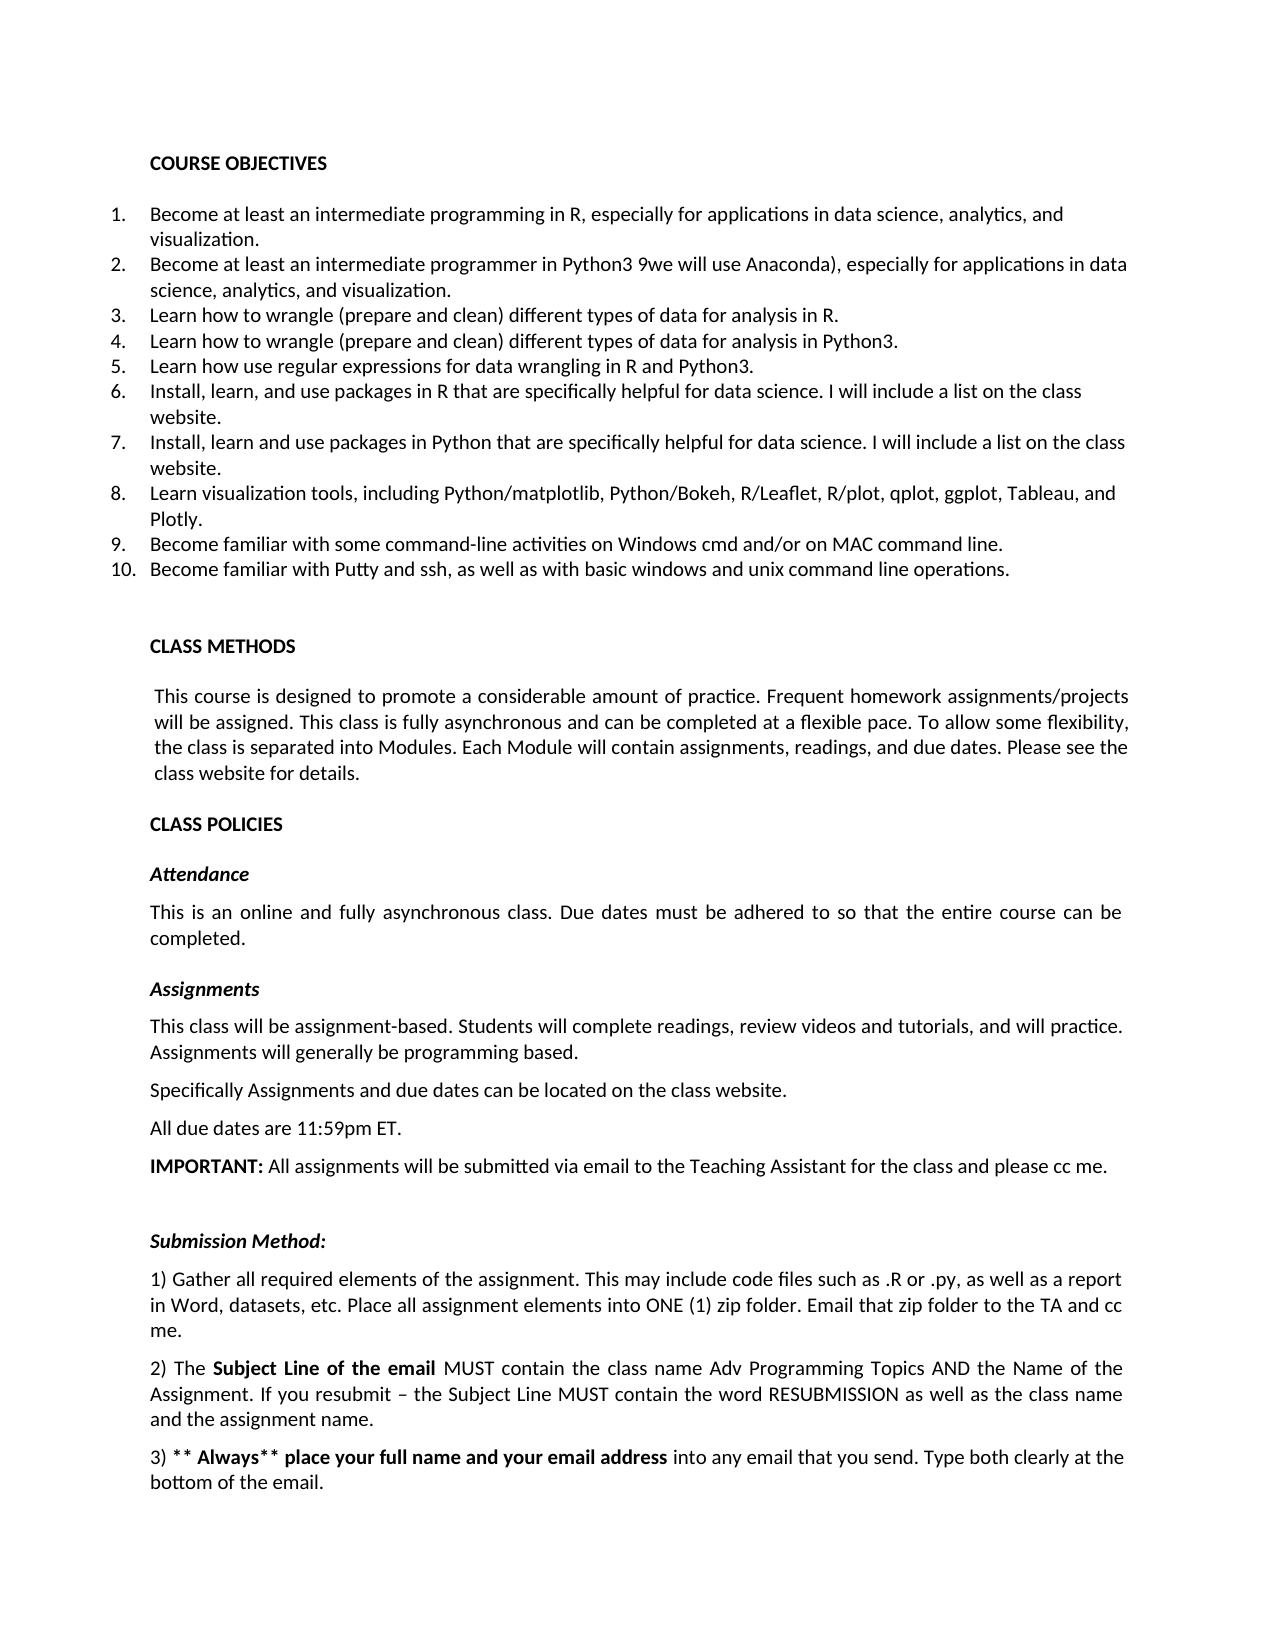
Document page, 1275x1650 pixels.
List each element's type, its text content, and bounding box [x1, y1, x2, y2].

text Assignments [150, 976, 1125, 1001]
text 3. Learn how to wrangle (prepare and clean) different types of data for analysis in R. [110, 302, 1131, 328]
text Specifically Assignments and due dates can be located on the class website. [150, 1077, 1125, 1102]
text IMPORTANT: All assignments will be submitted via email to the Teaching Assistant for the class and please cc me. [150, 1153, 1125, 1178]
text This class will be assignment-based. Students will complete readings, review videos and tutorials, and will practice. Assignments will generally be programming based. [150, 1014, 1125, 1064]
text 2) The Subject Line of the email MUST contain the class name Adv Programming Topics AND the Name of the Assignment. If you resubmit – the Subject Line MUST contain the word RESUBMISSION as well as the class name and the assignment name. [150, 1355, 1125, 1432]
text 1. Become at least an intermediate programming in R, especially for applications in data science, analytics, and visualization. [110, 201, 1131, 252]
text This is an online and fully asynchronous class. Due dates must be adhered to so that the entire course can be completed. [150, 899, 1125, 950]
text This course is designed to promote a considerable amount of practice. Frequent homework assignments/projects will be assigned. This class is fully asynchronous and can be completed at a flexible pace. To allow some flexibility, the class is separated into Modules. Each Module will contain assignments, readings, and due dates. Please see the class website for details. [154, 684, 1131, 785]
text 8. Learn visualization tools, including Python/matplotlib, Python/Bokeh, R/Leaflet, R/plot, qplot, ggplot, Tableau, and Plotly. [110, 480, 1131, 531]
text All due dates are 11:59pm ET. [150, 1115, 1125, 1140]
text 10. Become familiar with Putty and ssh, as well as with basic windows and unix command line operations. [110, 557, 1131, 582]
text 6. Install, learn, and use packages in R that are specifically helpful for data science. I will include a list on the class website. [110, 379, 1131, 429]
text 1) Gather all required elements of the assignment. This may include code files such as .R or .py, as well as a report in Word, datasets, etc. Place all assignment elements into ONE (1) zip folder. Email that zip folder to the TA and cc me. [150, 1267, 1125, 1343]
text 7. Install, learn and use packages in Python that are specifically helpful for data science. I will include a list on the class website. [110, 429, 1131, 480]
text 9. Become familiar with some command-line activities on Windows cmd and/or on MAC command line. [110, 531, 1131, 557]
text COURSE OBJECTIVES [150, 150, 1125, 175]
text 2. Become at least an intermediate programmer in Python3 9we will use Anaconda), especially for applications in data science, analytics, and visualization. [110, 252, 1131, 302]
text 3) ** Always** place your full name and your email address into any email that you send. Type both clearly at the bottom of the email. [150, 1444, 1125, 1495]
text 5. Learn how use regular expressions for data wrangling in R and Python3. [110, 353, 1131, 379]
text Attendance [150, 862, 1125, 887]
text 4. Learn how to wrangle (prepare and clean) different types of data for analysis in Python3. [110, 328, 1131, 353]
text CLASS POLICIES [150, 811, 1131, 836]
text Submission Method: [150, 1229, 1125, 1254]
text CLASS METHODS [150, 633, 1131, 658]
